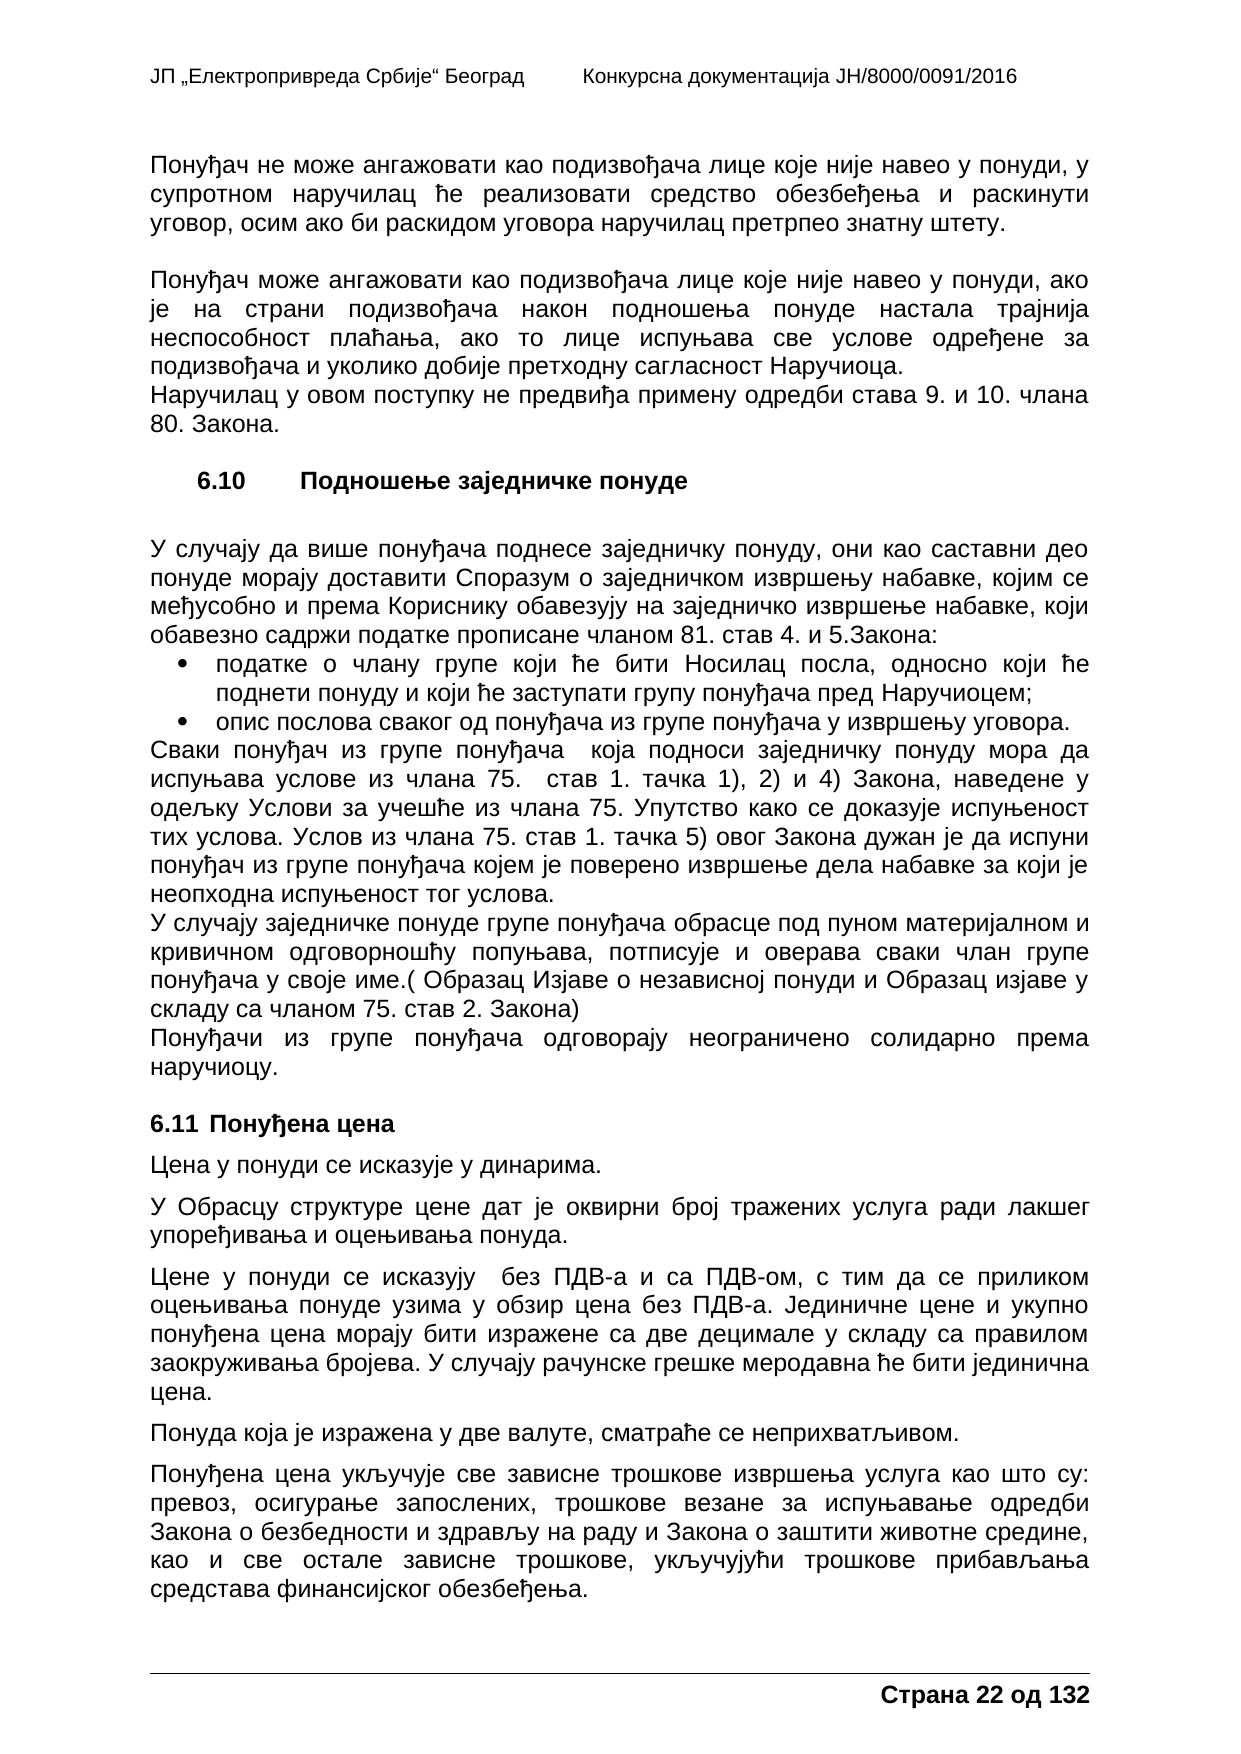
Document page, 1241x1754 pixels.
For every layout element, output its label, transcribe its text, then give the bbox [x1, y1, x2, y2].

text У случају заједничке понуде групе понуђача обрасце под пуном материјалном и кривичном одговорношћу попуњава, потписује и оверава сваки члан групе понуђача у своје име.( Образац Изјаве о независној понуди и Образац изјаве у складу са чланом 75. став 2. Закона) [150, 908, 1090, 1023]
text податке о члану групе који ће бити Носилац посла, односно који ће поднети понуду и који ће заступати групу понуђача пред Наручиоцем; [178, 649, 1090, 706]
text Наручилац у овом поступку не предвиђа примену одредби става 9. и 10. члана 80. Закона. [150, 380, 1090, 437]
text опис послова сваког од понуђача из групе понуђача у извршењу уговора. [178, 706, 1090, 735]
text Понуда која је изражена у две валуте, сматраће се неприхватљивом. [150, 1418, 1090, 1447]
text Понуђач не може ангажовати као подизвођача лице које није навео у понуди, у супротном наручилац ће реализовати средство обезбеђења и раскинути уговор, осим ако би раскидом уговора наручилац претрпео знатну штету. [150, 150, 1090, 236]
text Понуђач може ангажовати као подизвођача лице које није навео у понуди, ако је на страни подизвођача након подношења понуде настала трајнија неспособност плаћања, ако то лице испуњава све услове одређене за подизвођача и уколико добије претходну сагласност Наручиоца. [150, 265, 1090, 380]
text У случају да више понуђача поднесе заједничку понуду, они као саставни део понуде морају доставити Споразум о заједничком извршењу набавке, којим се међусобно и према Кориснику обавезују на заједничко извршење набавке, који обавезно садржи податке прописане чланом 81. став 4. и 5.Закона: [150, 534, 1090, 649]
list Подношење заједничке понуде [197, 466, 1090, 495]
list Понуђена цена [150, 1109, 1090, 1138]
text Цена у понуди се исказује у динарима. [150, 1150, 1090, 1179]
text Понуђачи из групе понуђача одговорају неограничено солидарно према наручиоцу. [150, 1023, 1090, 1080]
text Цене у понуди се исказују без ПДВ-а и са ПДВ-ом, с тим да се приликом оцењивања понуде узима у обзир цена без ПДВ-а. Јединичне цене и укупно понуђена цена морају бити изражене са две децимале у складу са правилом заокруживања бројева. У случају рачунске грешке меродавна ће бити јединична цена. [150, 1262, 1090, 1405]
text У Обрасцу структуре цене дат je оквирни број тражених услуга ради лакшег упоређивања и оцењивања понуда. [150, 1192, 1090, 1249]
text Понуђена цена укључује све зависне трошкове извршења услуга као што су: превоз, осигурање запослених, трошкове везане за испуњавање одредби Закона о безбедности и здрављу на раду и Закона о заштити животне средине, као и све остале зависне трошкове, укључујући трошкове прибављања средстава финансијског обезбеђења. [150, 1459, 1090, 1603]
text Сваки понуђач из групе понуђача која подноси заједничку понуду мора да испуњава услове из члана 75. став 1. тачка 1), 2) и 4) Закона, наведене у одељку Услови за учешће из члана 75. Упутство како се доказује испуњеност тих услова. Услов из члана 75. став 1. тачка 5) овог Закона дужан је да испуни понуђач из групе понуђача којем је поверено извршење дела набавке за који је неопходна испуњеност тог услова. [150, 735, 1090, 908]
